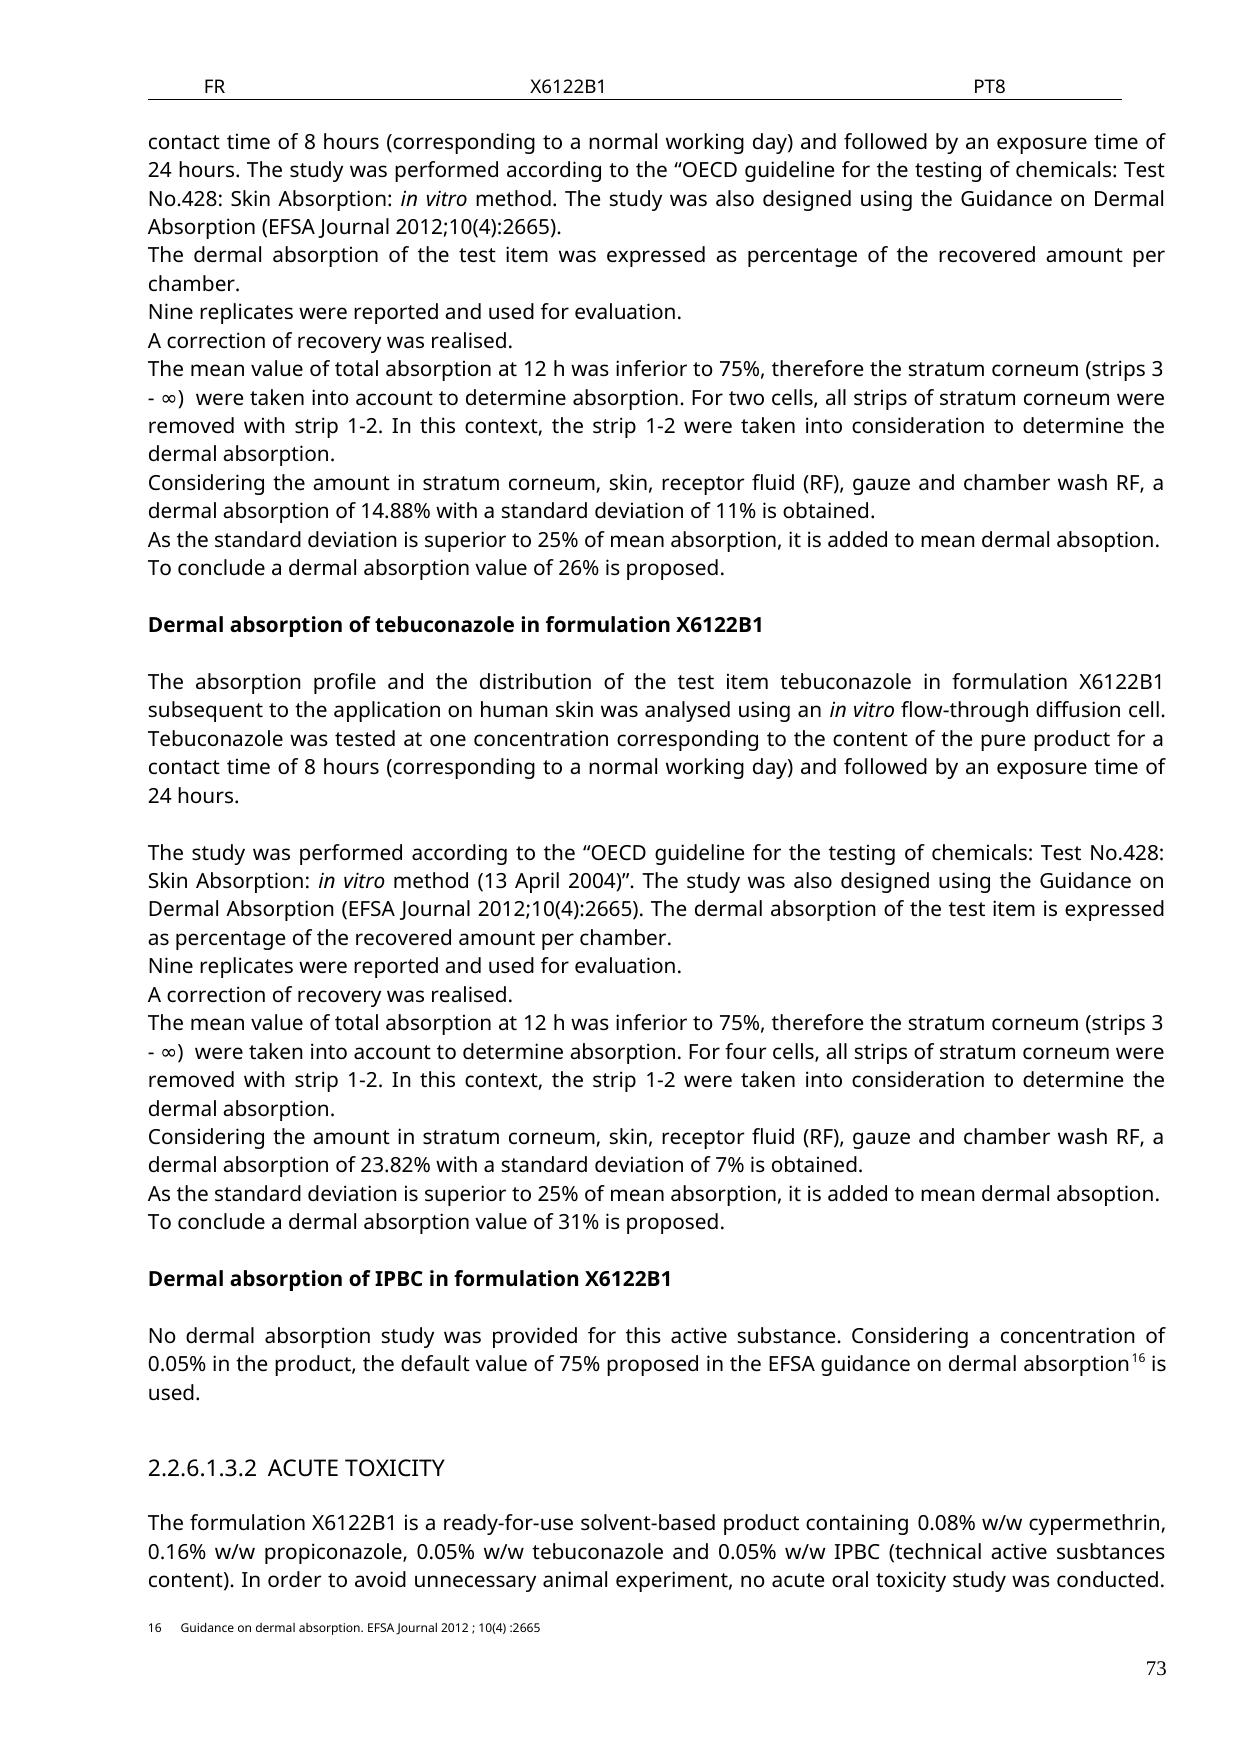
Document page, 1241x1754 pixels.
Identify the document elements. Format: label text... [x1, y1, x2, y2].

text The mean value of total absorption at 12 h was inferior to 75%, therefore the stratum corneum (strips 3 - ∞) were taken into account to determine absorption. For four cells, all strips of stratum corneum were removed with strip 1-2. In this context, the strip 1-2 were taken into consideration to determine the dermal absorption. [148, 1008, 1166, 1122]
text Nine replicates were reported and used for evaluation. [148, 297, 1166, 326]
text Considering the amount in stratum corneum, skin, receptor fluid (RF), gauze and chamber wash RF, a dermal absorption of 14.88% with a standard deviation of 11% is obtained. [148, 468, 1166, 525]
text The dermal absorption of the test item was expressed as percentage of the recovered amount per chamber. [148, 241, 1166, 297]
text A correction of recovery was realised. [148, 326, 1166, 354]
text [148, 1508, 1166, 1594]
text As the standard deviation is superior to 25% of mean absorption, it is added to mean dermal absoption. [148, 525, 1166, 553]
text The absorption profile and the distribution of the test item tebuconazole in formulation X6122B1 subsequent to the application on human skin was analysed using an in vitro flow-through diffusion cell. Tebuconazole was tested at one concentration corresponding to the content of the pure product for a contact time of 8 hours (corresponding to a normal working day) and followed by an exposure time of 24 hours. [148, 667, 1166, 809]
subtitle Acute toxicity [148, 1455, 1166, 1482]
text The study was performed according to the “OECD guideline for the testing of chemicals: Test No.428: Skin Absorption: in vitro method (13 April 2004)”. The study was also designed using the Guidance on Dermal Absorption (EFSA Journal 2012;10(4):2665). The dermal absorption of the test item is expressed as percentage of the recovered amount per chamber. [148, 809, 1166, 951]
text To conclude a dermal absorption value of 31% is proposed. [148, 1207, 1166, 1236]
text To conclude a dermal absorption value of 26% is proposed. [148, 553, 1166, 582]
text Nine replicates were reported and used for evaluation. [148, 951, 1166, 980]
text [148, 127, 1166, 241]
text The mean value of total absorption at 12 h was inferior to 75%, therefore the stratum corneum (strips 3 - ∞) were taken into account to determine absorption. For two cells, all strips of stratum corneum were removed with strip 1-2. In this context, the strip 1-2 were taken into consideration to determine the dermal absorption. [148, 354, 1166, 468]
text As the standard deviation is superior to 25% of mean absorption, it is added to mean dermal absoption. [148, 1179, 1166, 1207]
text Considering the amount in stratum corneum, skin, receptor fluid (RF), gauze and chamber wash RF, a dermal absorption of 23.82% with a standard deviation of 7% is obtained. [148, 1122, 1166, 1179]
text A correction of recovery was realised. [148, 980, 1166, 1008]
text No dermal absorption study was provided for this active substance. Considering a concentration of 0.05% in the product, the default value of 75% proposed in the EFSA guidance on dermal absorption is used. [148, 1321, 1166, 1406]
text Dermal absorption of IPBC in formulation X6122B1 [148, 1264, 1166, 1293]
text Dermal absorption of tebuconazole in formulation X6122B1 [148, 610, 1166, 639]
